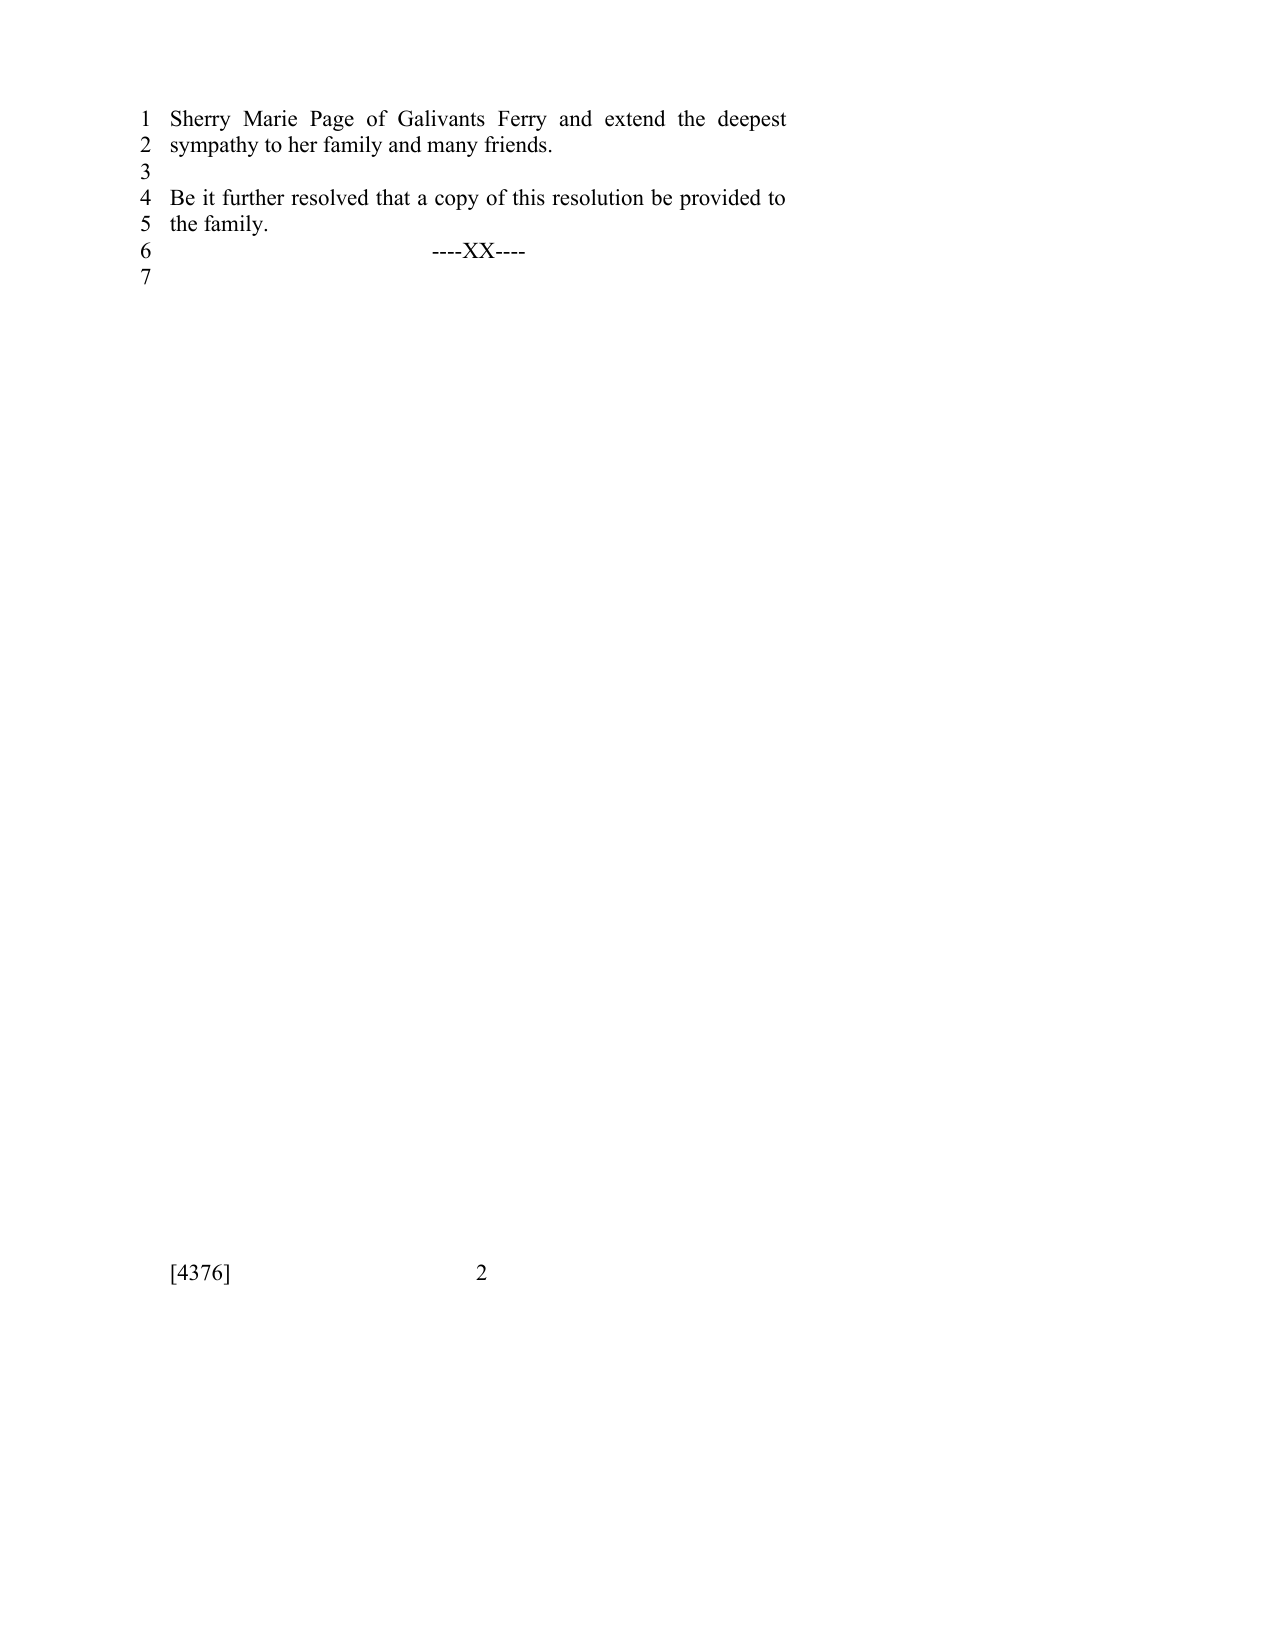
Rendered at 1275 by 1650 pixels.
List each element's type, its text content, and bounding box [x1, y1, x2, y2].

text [169, 105, 787, 158]
text Be it further resolved that a copy of this resolution be provided to the family. [169, 184, 787, 237]
text ----XX---- [169, 237, 787, 263]
